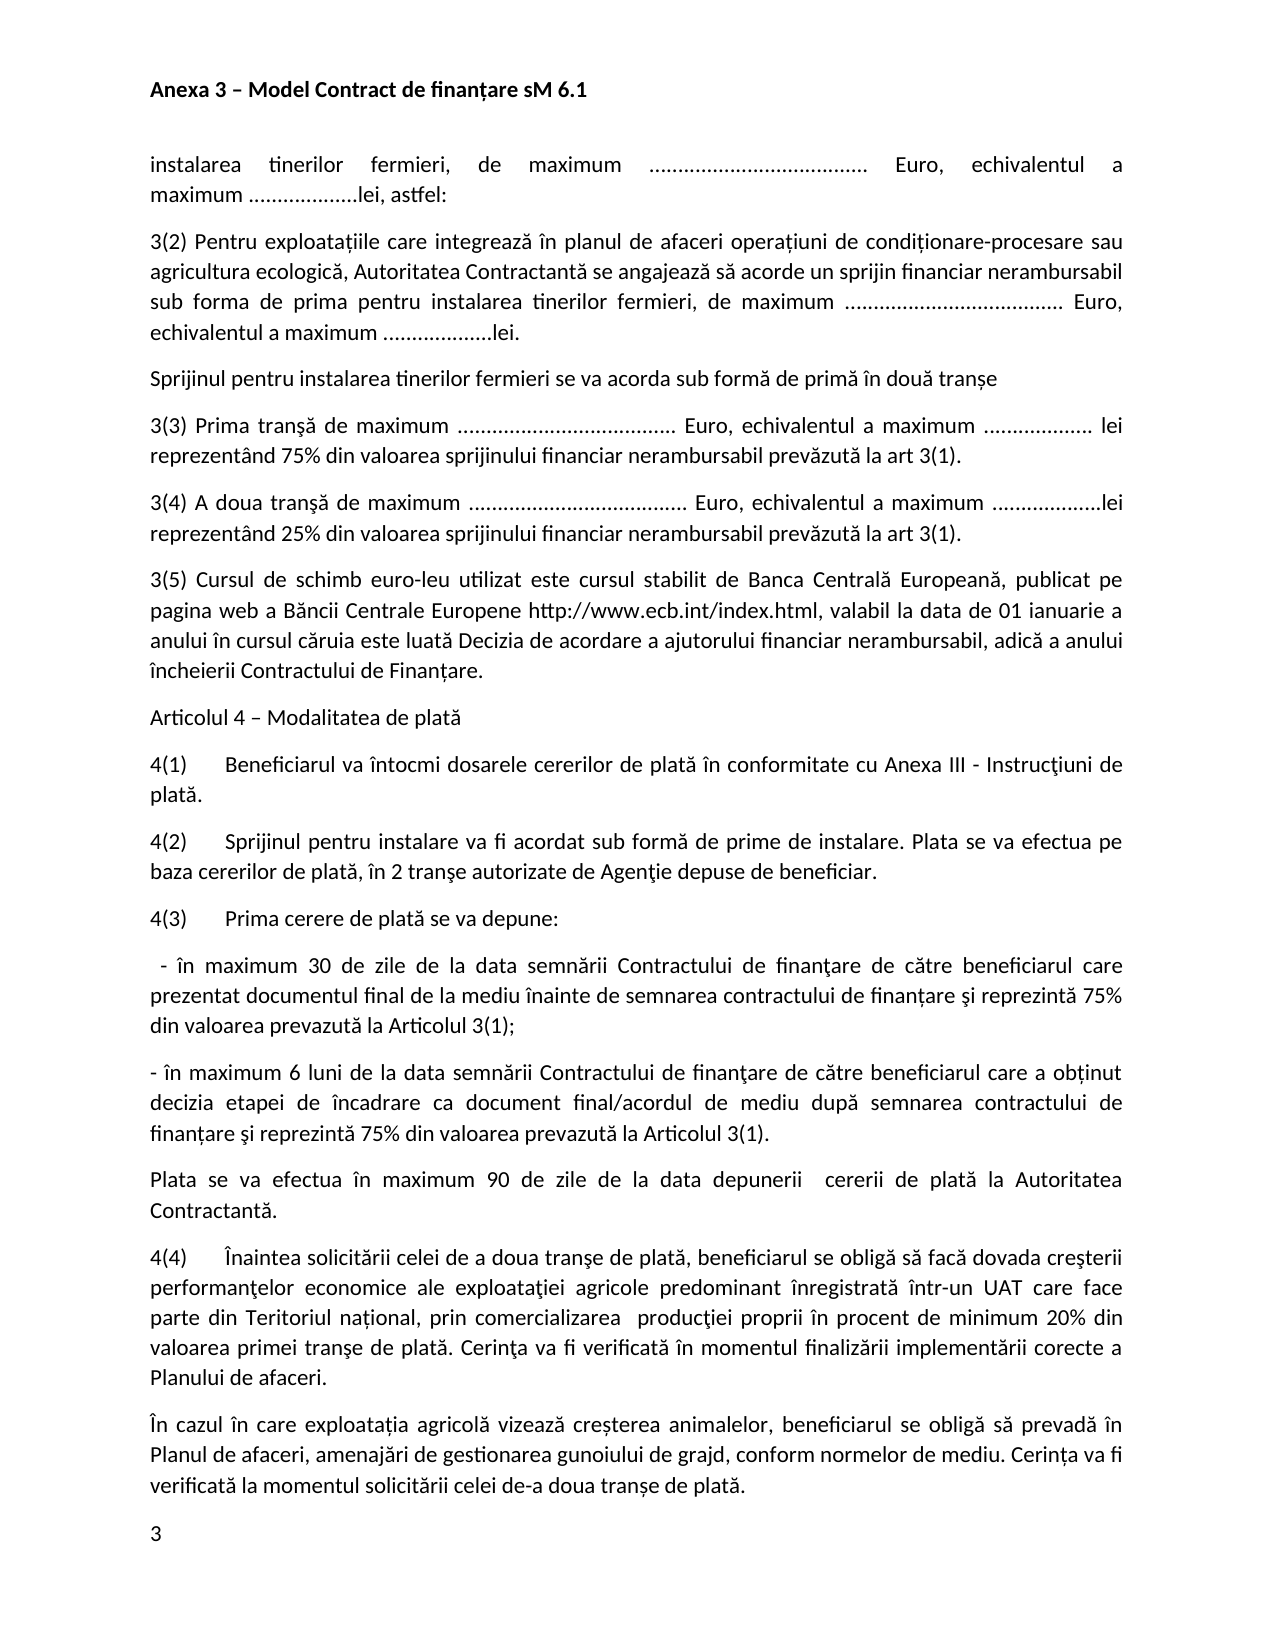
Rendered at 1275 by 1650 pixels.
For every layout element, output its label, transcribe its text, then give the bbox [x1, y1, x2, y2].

text - în maximum 30 de zile de la data semnării Contractului de finanţare de către beneficiarul care prezentat documentul final de la mediu înainte de semnarea contractului de finanțare şi reprezintă 75% din valoarea prevazută la Articolul 3(1); [150, 951, 1125, 1039]
text 3(4) A doua tranşă de maximum ...................................... Euro, echivalentul a maximum ...................lei reprezentând 25% din valoarea sprijinului financiar nerambursabil prevăzută la art 3(1). [150, 488, 1125, 547]
text În cazul în care exploatația agricolă vizează creșterea animalelor, beneficiarul se obligă să prevadă în Planul de afaceri, amenajări de gestionarea gunoiului de grajd, conform normelor de mediu. Cerința va fi verificată la momentul solicitării celei de-a doua tranșe de plată. [150, 1410, 1125, 1499]
text 3(2) Pentru exploatațiile care integrează în planul de afaceri operațiuni de condiționare-procesare sau agricultura ecologică, Autoritatea Contractantă se angajează să acorde un sprijin financiar nerambursabil sub forma de prima pentru instalarea tinerilor fermieri, de maximum ...................................... Euro, echivalentul a maximum ...................lei. [150, 227, 1125, 346]
text 3(5) Cursul de schimb euro-leu utilizat este cursul stabilit de Banca Centrală Europeană, publicat pe pagina web a Băncii Centrale Europene http://www.ecb.int/index.html, valabil la data de 01 ianuarie a anului în cursul căruia este luată Decizia de acordare a ajutorului financiar nerambursabil, adică a anului încheierii Contractului de Finanțare. [150, 566, 1125, 684]
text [150, 150, 1125, 208]
text Sprijinul pentru instalarea tinerilor fermieri se va acorda sub formă de primă în două tranșe [150, 364, 1125, 393]
text 4(2) Sprijinul pentru instalare va fi acordat sub formă de prime de instalare. Plata se va efectua pe baza cererilor de plată, în 2 tranşe autorizate de Agenţie depuse de beneficiar. [150, 827, 1125, 885]
text Plata se va efectua în maximum 90 de zile de la data depunerii cererii de plată la Autoritatea Contractantă. [150, 1166, 1125, 1224]
text 4(4) Înaintea solicitării celei de a doua tranşe de plată, beneficiarul se obligă să facă dovada creşterii performanţelor economice ale exploataţiei agricole predominant înregistrată într-un UAT care face parte din Teritoriul național, prin comercializarea producţiei proprii în procent de minimum 20% din valoarea primei tranşe de plată. Cerinţa va fi verificată în momentul finalizării implementării corecte a Planului de afaceri. [150, 1243, 1125, 1392]
text Articolul 4 – Modalitatea de plată [150, 703, 1125, 731]
text - în maximum 6 luni de la data semnării Contractului de finanţare de către beneficiarul care a obținut decizia etapei de încadrare ca document final/acordul de mediu după semnarea contractului de finanțare şi reprezintă 75% din valoarea prevazută la Articolul 3(1). [150, 1058, 1125, 1147]
text 4(3) Prima cerere de plată se va depune: [150, 904, 1125, 932]
text 3(3) Prima tranşă de maximum ...................................... Euro, echivalentul a maximum ................... lei reprezentând 75% din valoarea sprijinului financiar nerambursabil prevăzută la art 3(1). [150, 411, 1125, 470]
text 4(1) Beneficiarul va întocmi dosarele cererilor de plată în conformitate cu Anexa III - Instrucţiuni de plată. [150, 750, 1125, 808]
